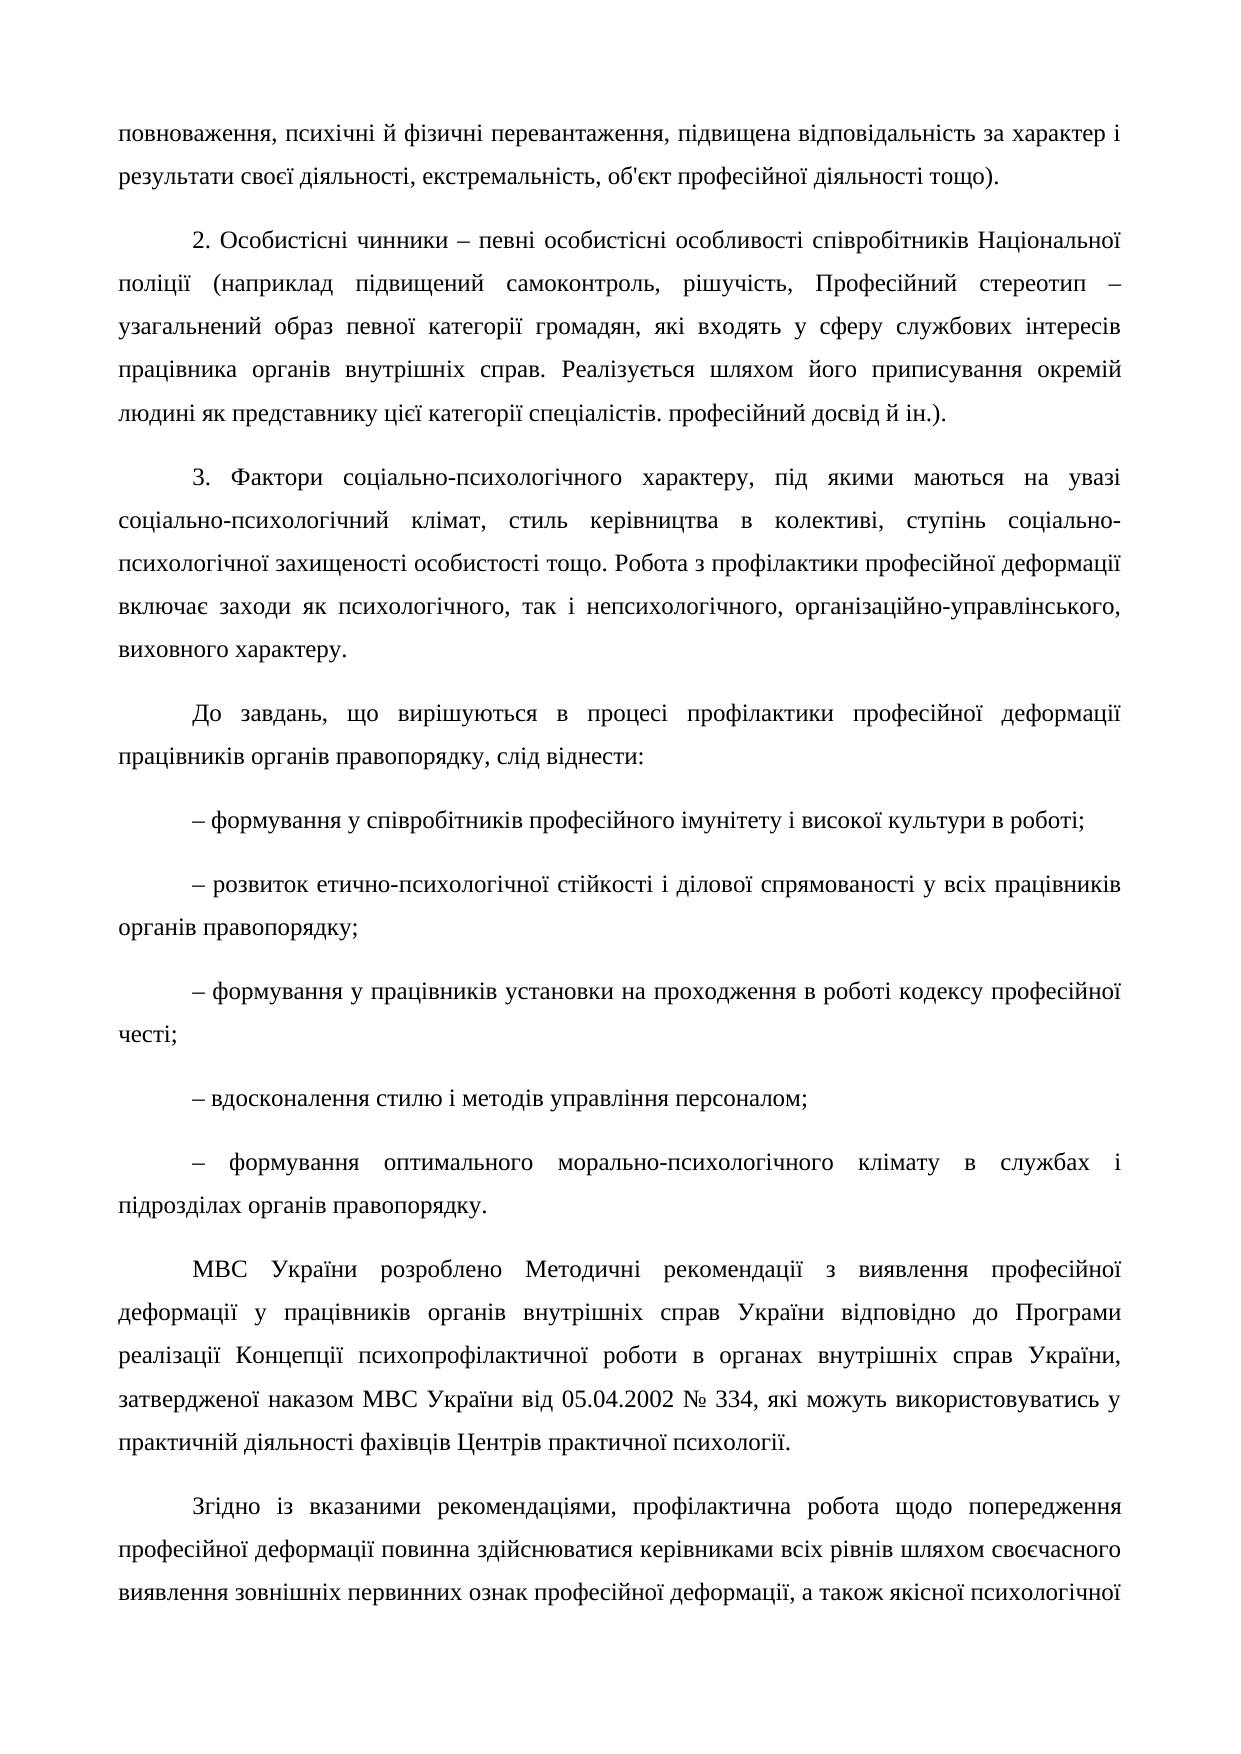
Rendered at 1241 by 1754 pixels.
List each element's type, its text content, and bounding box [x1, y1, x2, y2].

text – формування у працівників установки на проходження в роботі кодексу професійної честі; [118, 976, 1122, 1048]
text До завдань, що вирішуються в процесі профілактики професійної деформації працівників органів правопорядку, слід віднести: [118, 698, 1122, 770]
text 2. Особистісні чинники – певні особистісні особливості співробітників Національної поліції (наприклад підвищений самоконтроль, рішучість, Професійний стереотип – узагальнений образ певної категорії громадян, які входять у сферу службових інтересів працівника органів внутрішніх справ. Реалізується шляхом його приписування окремій людині як представнику цієї категорії спеціалістів. професійний досвід й ін.). [118, 225, 1122, 426]
text – формування у співробітників професійного імунітету і високої культури в роботі; [118, 805, 1122, 834]
text 3. Фактори соціально-психологічного характеру, під якими маються на увазі соціально-психологічний клімат, стиль керівництва в колективі, ступінь соціально-психологічної захищеності особистості тощо. Робота з профілактики професійної деформації включає заходи як психологічного, так і непсихологічного, організаційно-управлінського, виховного характеру. [118, 462, 1122, 663]
text МВС України розроблено Методичні рекомендації з виявлення професійної деформації у працівників органів внутрішніх справ України відповідно до Програми реалізації Концепції психопрофілактичної роботи в органах внутрішніх справ України, затвердженої наказом МВС України від 05.04.2002 № 334, які можуть використовуватись у практичній діяльності фахівців Центрів практичної психології. [118, 1254, 1122, 1456]
text – розвиток етично-психологічної стійкості і ділової спрямованості у всіх працівників органів правопорядку; [118, 869, 1122, 941]
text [118, 118, 1122, 190]
text – формування оптимального морально-психологічного клімату в службах і підрозділах органів правопорядку. [118, 1147, 1122, 1219]
text – вдосконалення стилю і методів управління персоналом; [118, 1083, 1122, 1112]
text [118, 1491, 1122, 1606]
